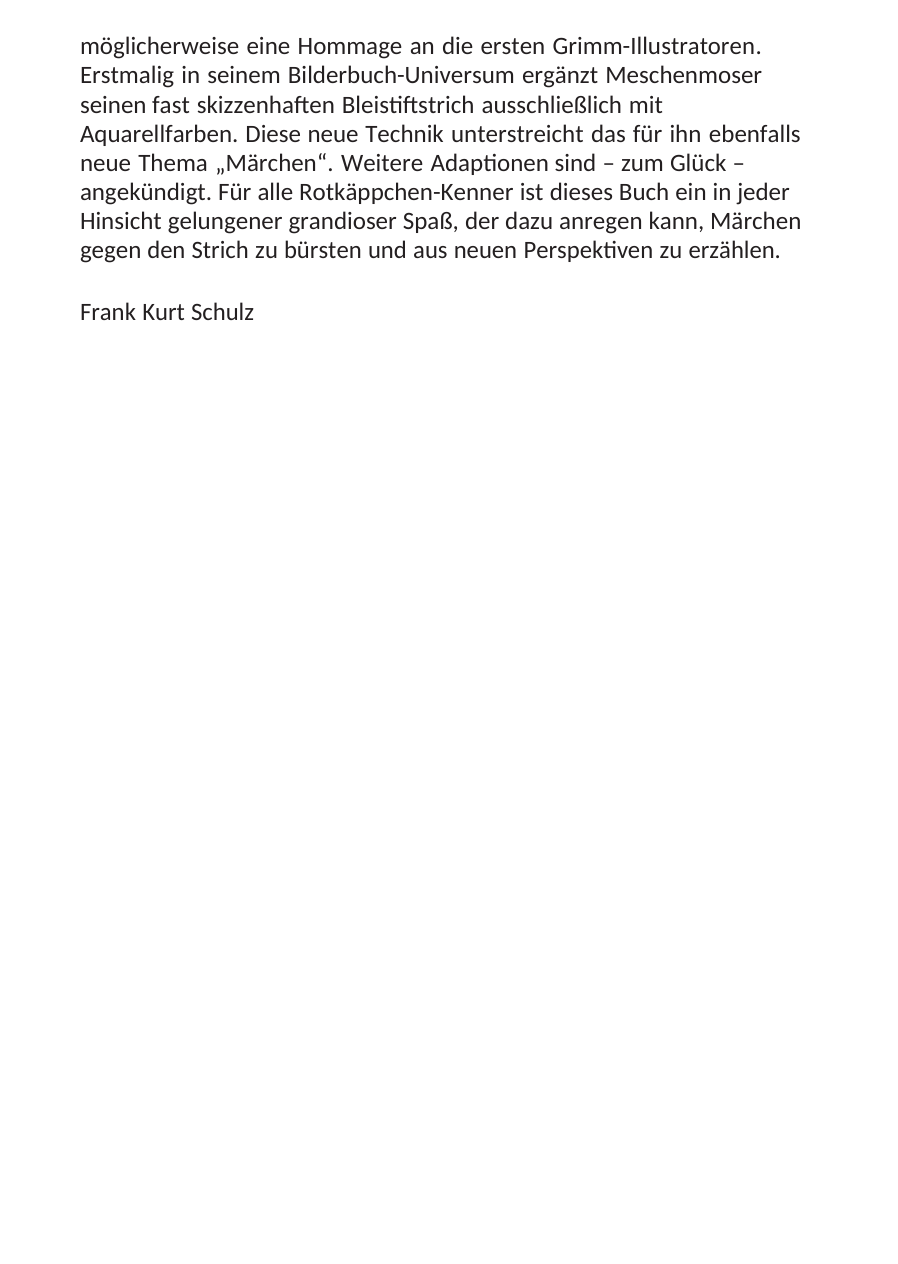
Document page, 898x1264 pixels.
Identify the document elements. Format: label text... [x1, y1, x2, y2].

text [80, 31, 806, 265]
text Frank Kurt Schulz [80, 300, 806, 325]
